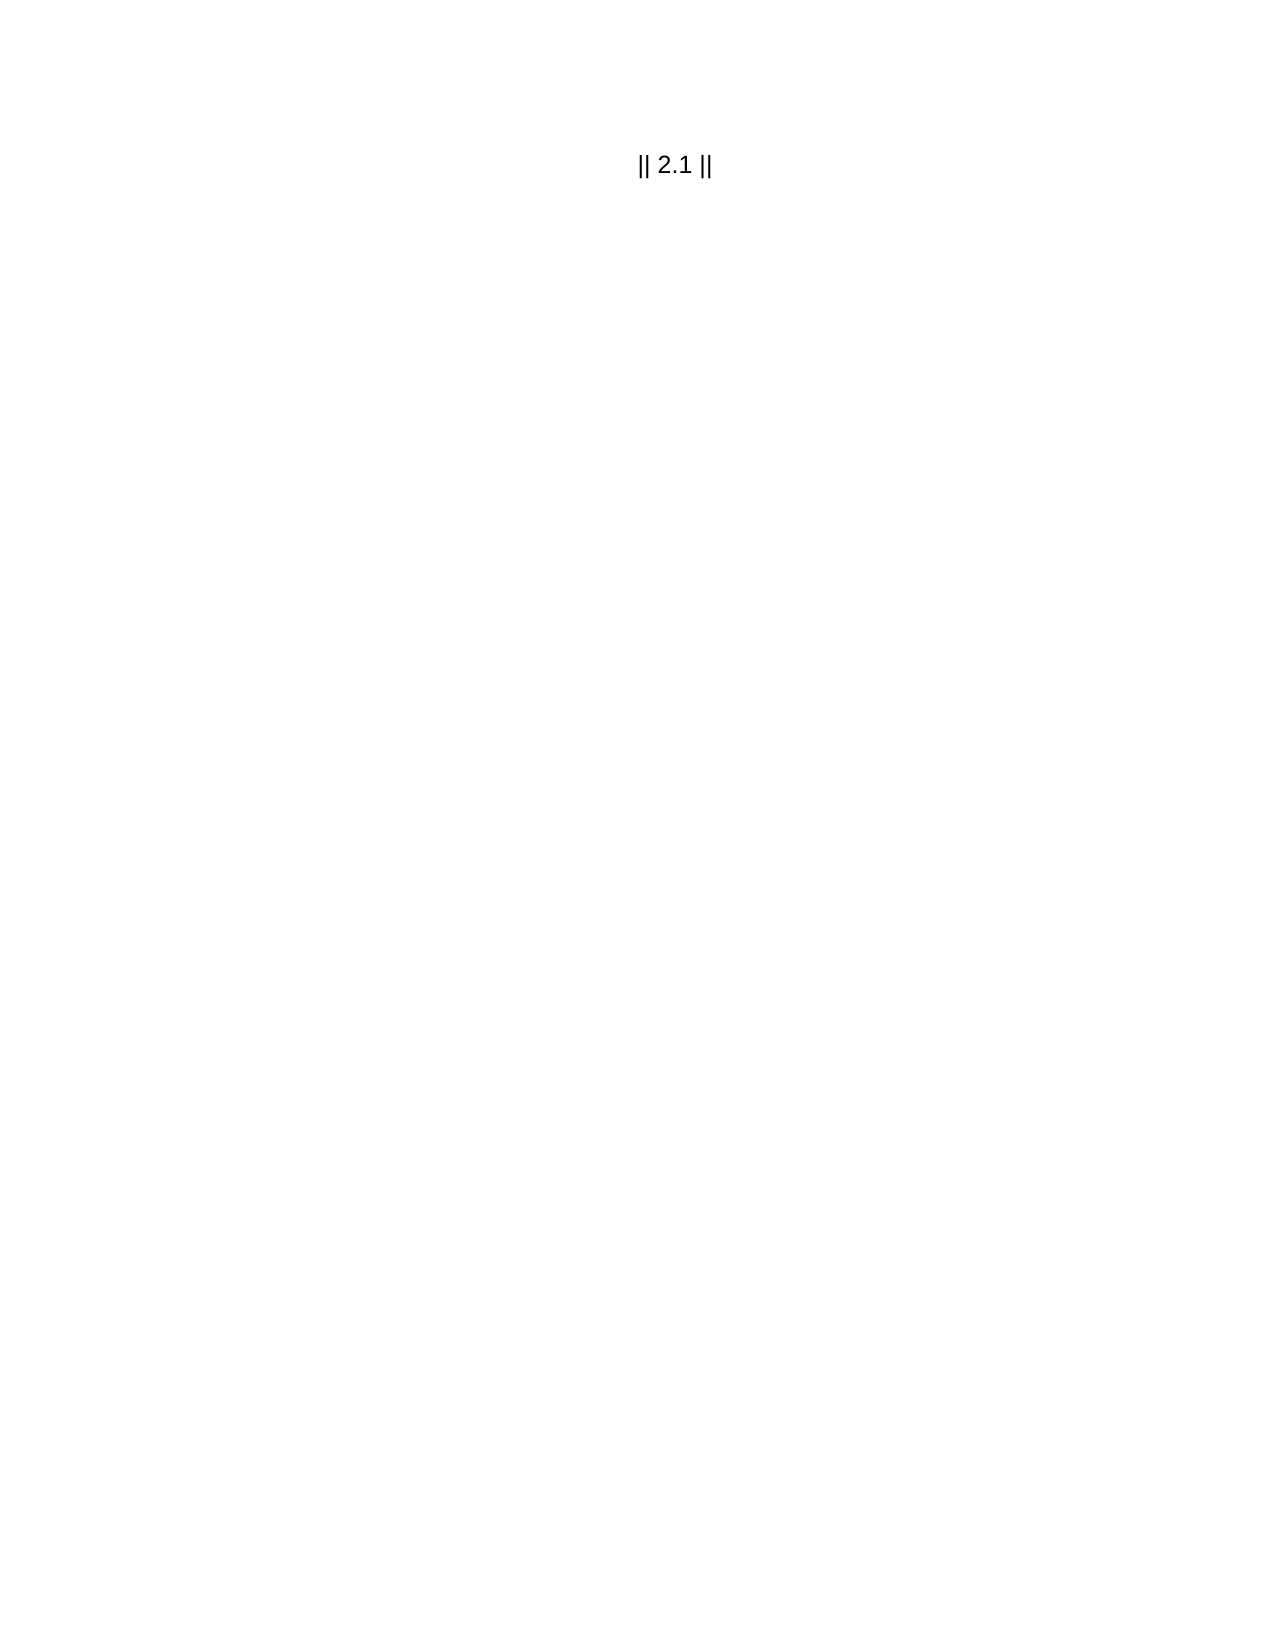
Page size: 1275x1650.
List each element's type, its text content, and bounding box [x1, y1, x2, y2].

text || 2.1 || [187, 150, 1162, 179]
